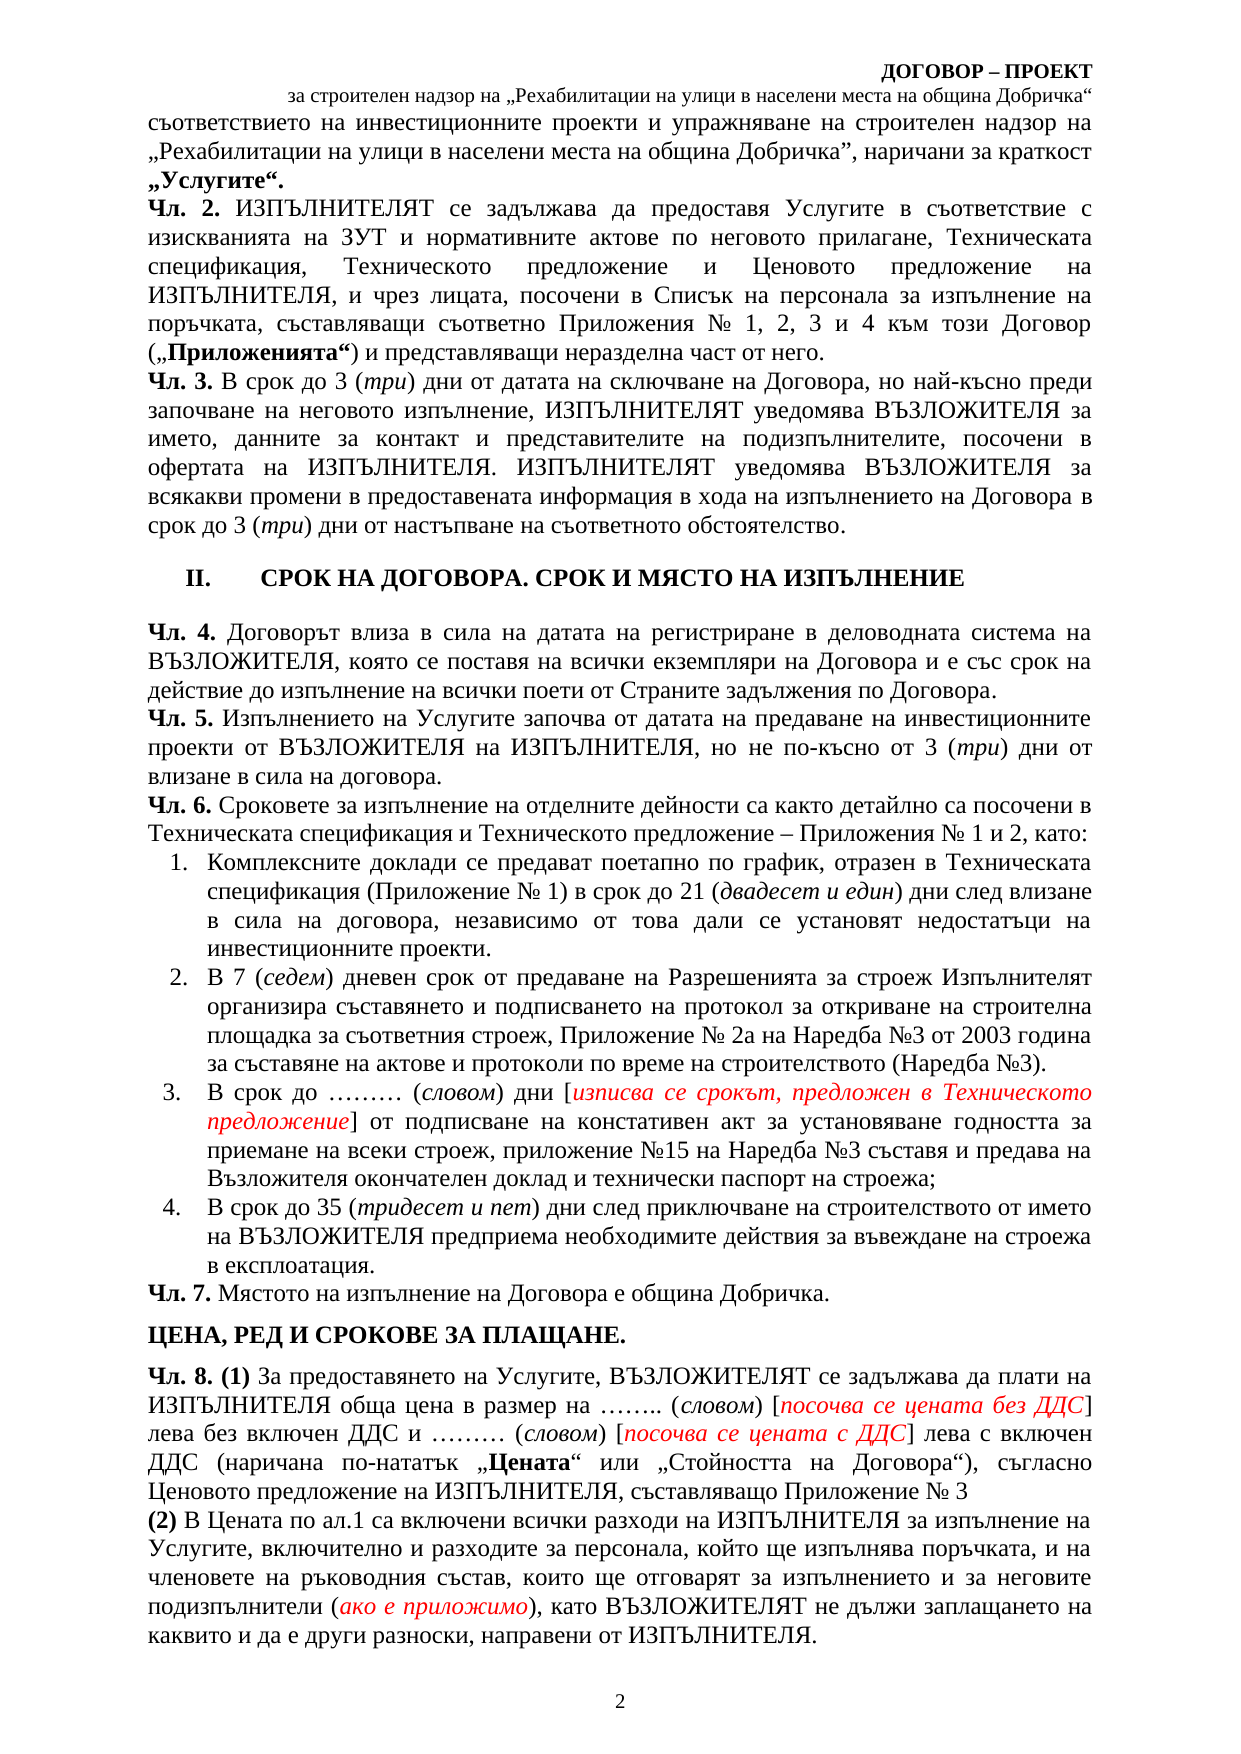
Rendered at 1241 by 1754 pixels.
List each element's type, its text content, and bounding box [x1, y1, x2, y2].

list В срок до ……… (словом) дни [изписва се срокът, предложен в Техническото предложение] от подписване на констативен акт за установяване годността за приемане на всеки строеж, приложение №15 на Наредба №3 съставя и предава на Възложителя окончателен доклад и технически паспорт на строежа; [162, 1077, 1092, 1192]
list СРОК НА ДОГОВОРА. СРОК И МЯСТО НА ИЗПЪЛНЕНИЕ [185, 563, 1092, 592]
text Чл. 8. (1) За предоставянето на Услугите, ВЪЗЛОЖИТЕЛЯТ се задължава да плати на ИЗПЪЛНИТЕЛЯ обща цена в размер на …….. (словом) [посочва се цената без ДДС] лева без включен ДДС и ……… (словом) [посочва се цената с ДДС] лева с включен ДДС (наричана по-нататък „Цената“ или „Стойността на Договора“), съгласно Ценовото предложение на ИЗПЪЛНИТЕЛЯ, съставляващо Приложение № 3 [148, 1361, 1092, 1505]
text Чл. 3. В срок до 3 (три) дни от датата на сключване на Договора, но най-късно преди започване на неговото изпълнение, ИЗПЪЛНИТЕЛЯТ уведомява ВЪЗЛОЖИТЕЛЯ за името, данните за контакт и представителите на подизпълнителите, посочени в офертата на ИЗПЪЛНИТЕЛЯ. ИЗПЪЛНИТЕЛЯТ уведомява ВЪЗЛОЖИТЕЛЯ за всякакви промени в предоставената информация в хода на изпълнението на Договора в срок до 3 (три) дни от настъпване на съответното обстоятелство. [148, 366, 1092, 538]
list В срок до 35 (тридесет и пет) дни след приключване на строителството от името на ВЪЗЛОЖИТЕЛЯ предприема необходимите действия за въвеждане на строежа в експлоатация. [162, 1192, 1092, 1278]
text Чл. 6. Сроковете за изпълнение на отделните дейности са както детайлно са посочени в Техническата спецификация и Техническото предложение – Приложения № 1 и 2, като: [148, 790, 1092, 847]
text ЦЕНА, РЕД И СРОКОВЕ ЗА ПЛАЩАНЕ. [148, 1320, 1092, 1348]
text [148, 107, 1092, 193]
list В 7 (седем) дневен срок от предаване на Разрешенията за строеж Изпълнителят организира съставянето и подписването на протокол за откриване на строителна площадка за съответния строеж, Приложение № 2а на Наредба №3 от 2003 година за съставяне на актове и протоколи по време на строителството (Наредба №3). [169, 962, 1092, 1077]
text Чл. 2. ИЗПЪЛНИТЕЛЯТ се задължава да предоставя Услугите в съответствие с изискванията на ЗУТ и нормативните актове по неговото прилагане, Техническата спецификация, Техническото предложение и Ценовото предложение на ИЗПЪЛНИТЕЛЯ, и чрез лицата, посочени в Списък на персонала за изпълнение на поръчката, съставляващи съответно Приложения № 1, 2, 3 и 4 към този Договор („Приложенията“) и представляващи неразделна част от него. [148, 193, 1092, 366]
text (2) В Цената по ал.1 са включени всички разходи на ИЗПЪЛНИТЕЛЯ за изпълнение на Услугите, включително и разходите за персонала, който ще изпълнява поръчката, и на членовете на ръководния състав, които ще отговарят за изпълнението и за неговите подизпълнители (ако е приложимо), като ВЪЗЛОЖИТЕЛЯТ не дължи заплащането на каквито и да е други разноски, направени от ИЗПЪЛНИТЕЛЯ. [148, 1505, 1092, 1648]
text Чл. 7. Мястото на изпълнение на Договора е община Добричка. [148, 1278, 1092, 1307]
text Чл. 5. Изпълнението на Услугите започва от датата на предаване на инвестиционните проекти от ВЪЗЛОЖИТЕЛЯ на ИЗПЪЛНИТЕЛЯ, но не по-късно от 3 (три) дни от влизане в сила на договора. [148, 703, 1092, 790]
text Чл. 4. Договорът влиза в сила на датата на регистриране в деловодната система на ВЪЗЛОЖИТЕЛЯ, която се поставя на всички екземпляри на Договора и е със срок на действие до изпълнение на всички поети от Страните задължения по Договора. [148, 617, 1092, 703]
list Комплексните доклади се предават поетапно по график, отразен в Техническата спецификация (Приложение № 1) в срок до 21 (двадесет и един) дни след влизане в сила на договора, независимо от това дали се установят недостатъци на инвестиционните проекти. [169, 847, 1092, 962]
